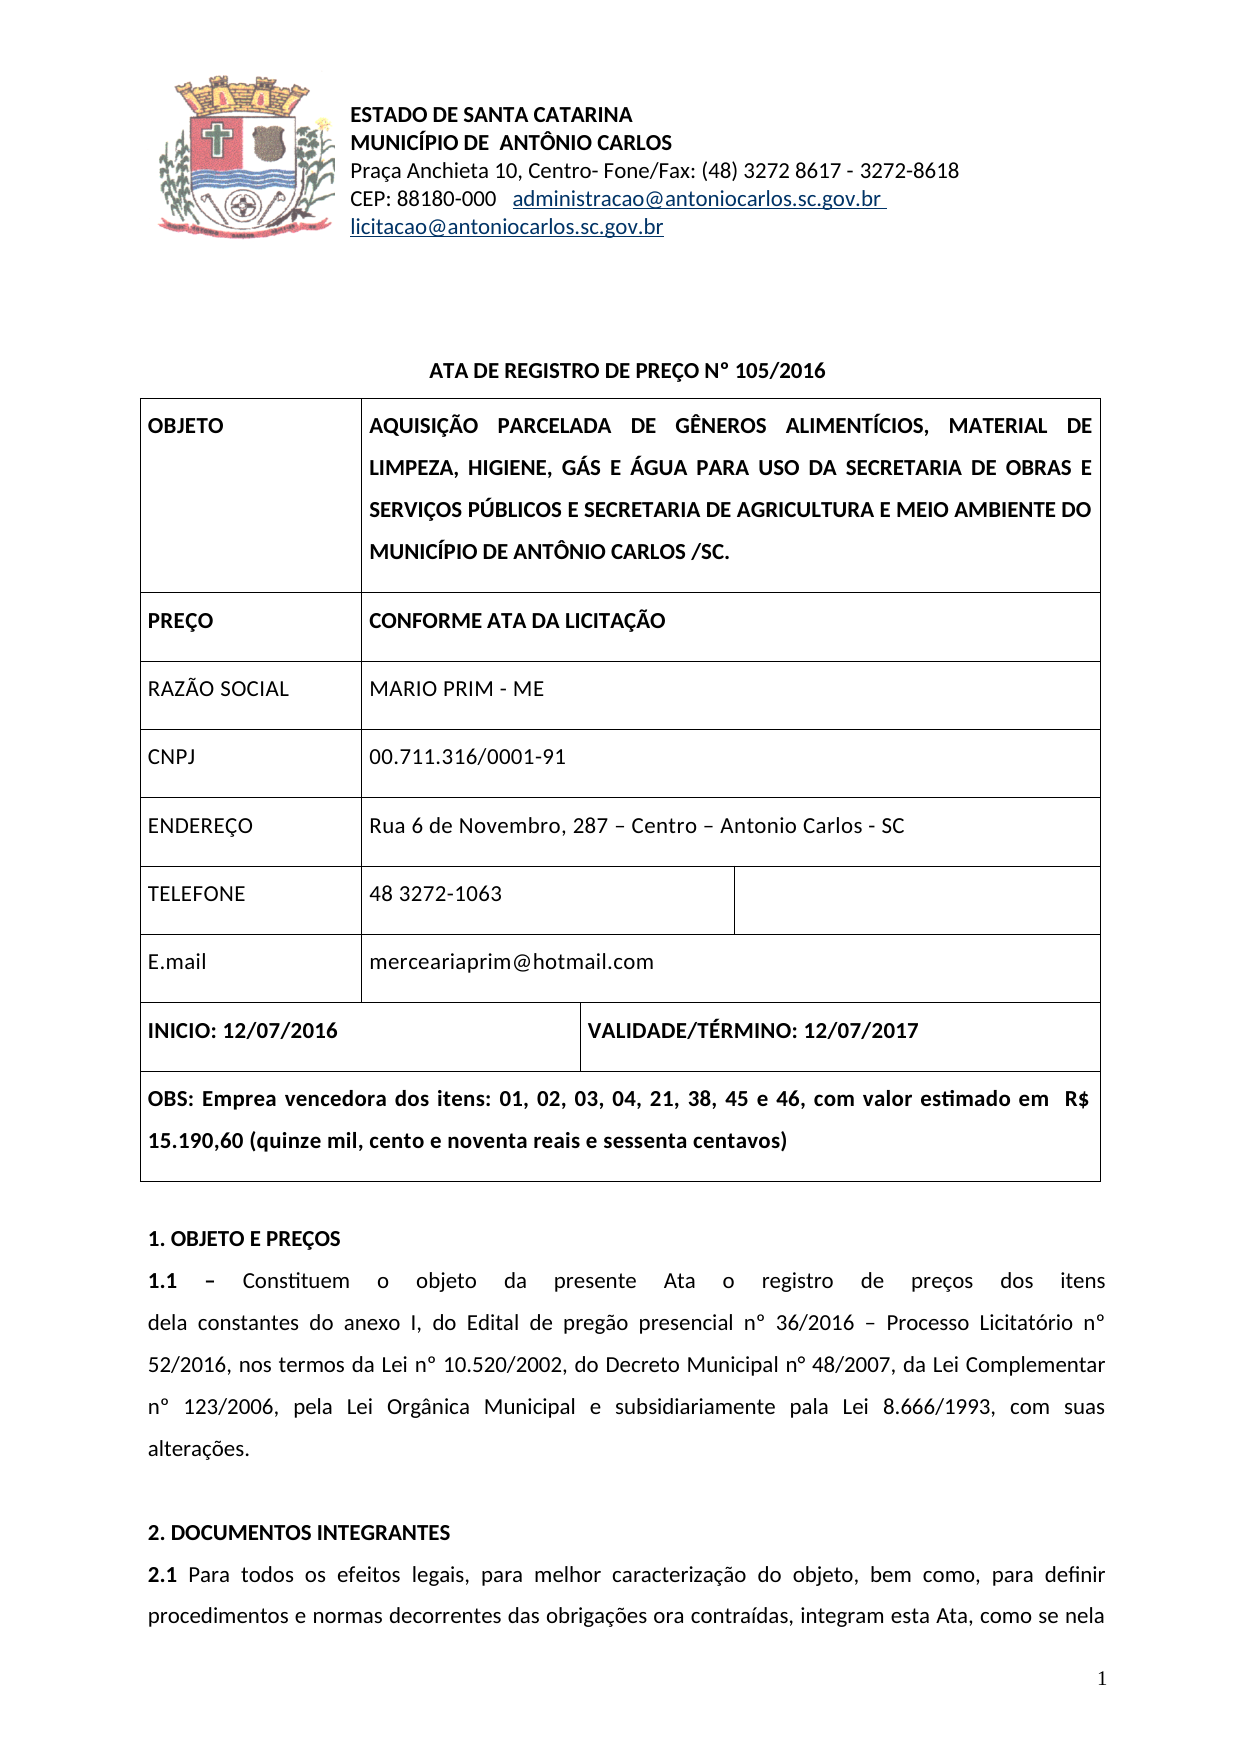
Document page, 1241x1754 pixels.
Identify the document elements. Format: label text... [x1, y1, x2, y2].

table_cell RAZÃO SOCIAL [141, 662, 361, 729]
picture [147, 67, 354, 255]
table_cell OBS: Emprea vencedora dos itens: 01, 02, 03, 04, 21, 38, 45 e 46, com valor estimado em R$ 15.190,60 (quinze mil, cento e noventa reais e sessenta centavos) [141, 1072, 1100, 1181]
table_cell E.mail [141, 935, 361, 1002]
text 1. OBJETO E PREÇOS [148, 1224, 1107, 1252]
table_cell ENDEREÇO [141, 798, 361, 866]
table_cell PREÇO [141, 593, 361, 661]
table_cell CONFORME ATA DA LICITAÇÃO [362, 593, 1100, 661]
table_cell 00.711.316/0001-91 [362, 730, 1100, 797]
table_header AQUISIÇÃO PARCELADA DE GÊNEROS ALIMENTÍCIOS, MATERIAL DE LIMPEZA, HIGIENE, GÁS E ÁGUA PARA USO DA SECRETARIA DE OBRAS E SERVIÇOS PÚBLICOS E SECRETARIA DE AGRICULTURA E MEIO AMBIENTE DO MUNICÍPIO DE ANTÔNIO CARLOS /SC. [362, 399, 1100, 592]
table_cell Rua 6 de Novembro, 287 – Centro – Antonio Carlos - SC [362, 798, 1100, 866]
text 2. DOCUMENTOS INTEGRANTES [148, 1518, 1107, 1546]
table_cell MARIO PRIM - ME [362, 662, 1100, 729]
table_cell CNPJ [141, 730, 361, 797]
table_cell merceariaprim@hotmail.com [362, 935, 1100, 1002]
text ATA DE REGISTRO DE PREÇO Nº 105/2016 [148, 356, 1107, 384]
table_cell INICIO: 12/07/2016 [141, 1003, 580, 1071]
table_header OBJETO [141, 399, 361, 592]
table_cell 48 3272-1063 [362, 867, 734, 934]
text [148, 1560, 1107, 1630]
table_cell [735, 867, 1100, 934]
table_cell VALIDADE/TÉRMINO: 12/07/2017 [581, 1003, 1100, 1071]
text 1.1 – Constituem o objeto da presente Ata o registro de preços dos itens dela constantes do anexo I, do Edital de pregão presencial nº 36/2016 – Processo Licitatório nº 52/2016, nos termos da Lei nº 10.520/2002, do Decreto Municipal n° 48/2007, da Lei Complementar nº 123/2006, pela Lei Orgânica Municipal e subsidiariamente pala Lei 8.666/1993, com suas alterações. [148, 1266, 1107, 1462]
table_cell TELEFONE [141, 867, 361, 934]
